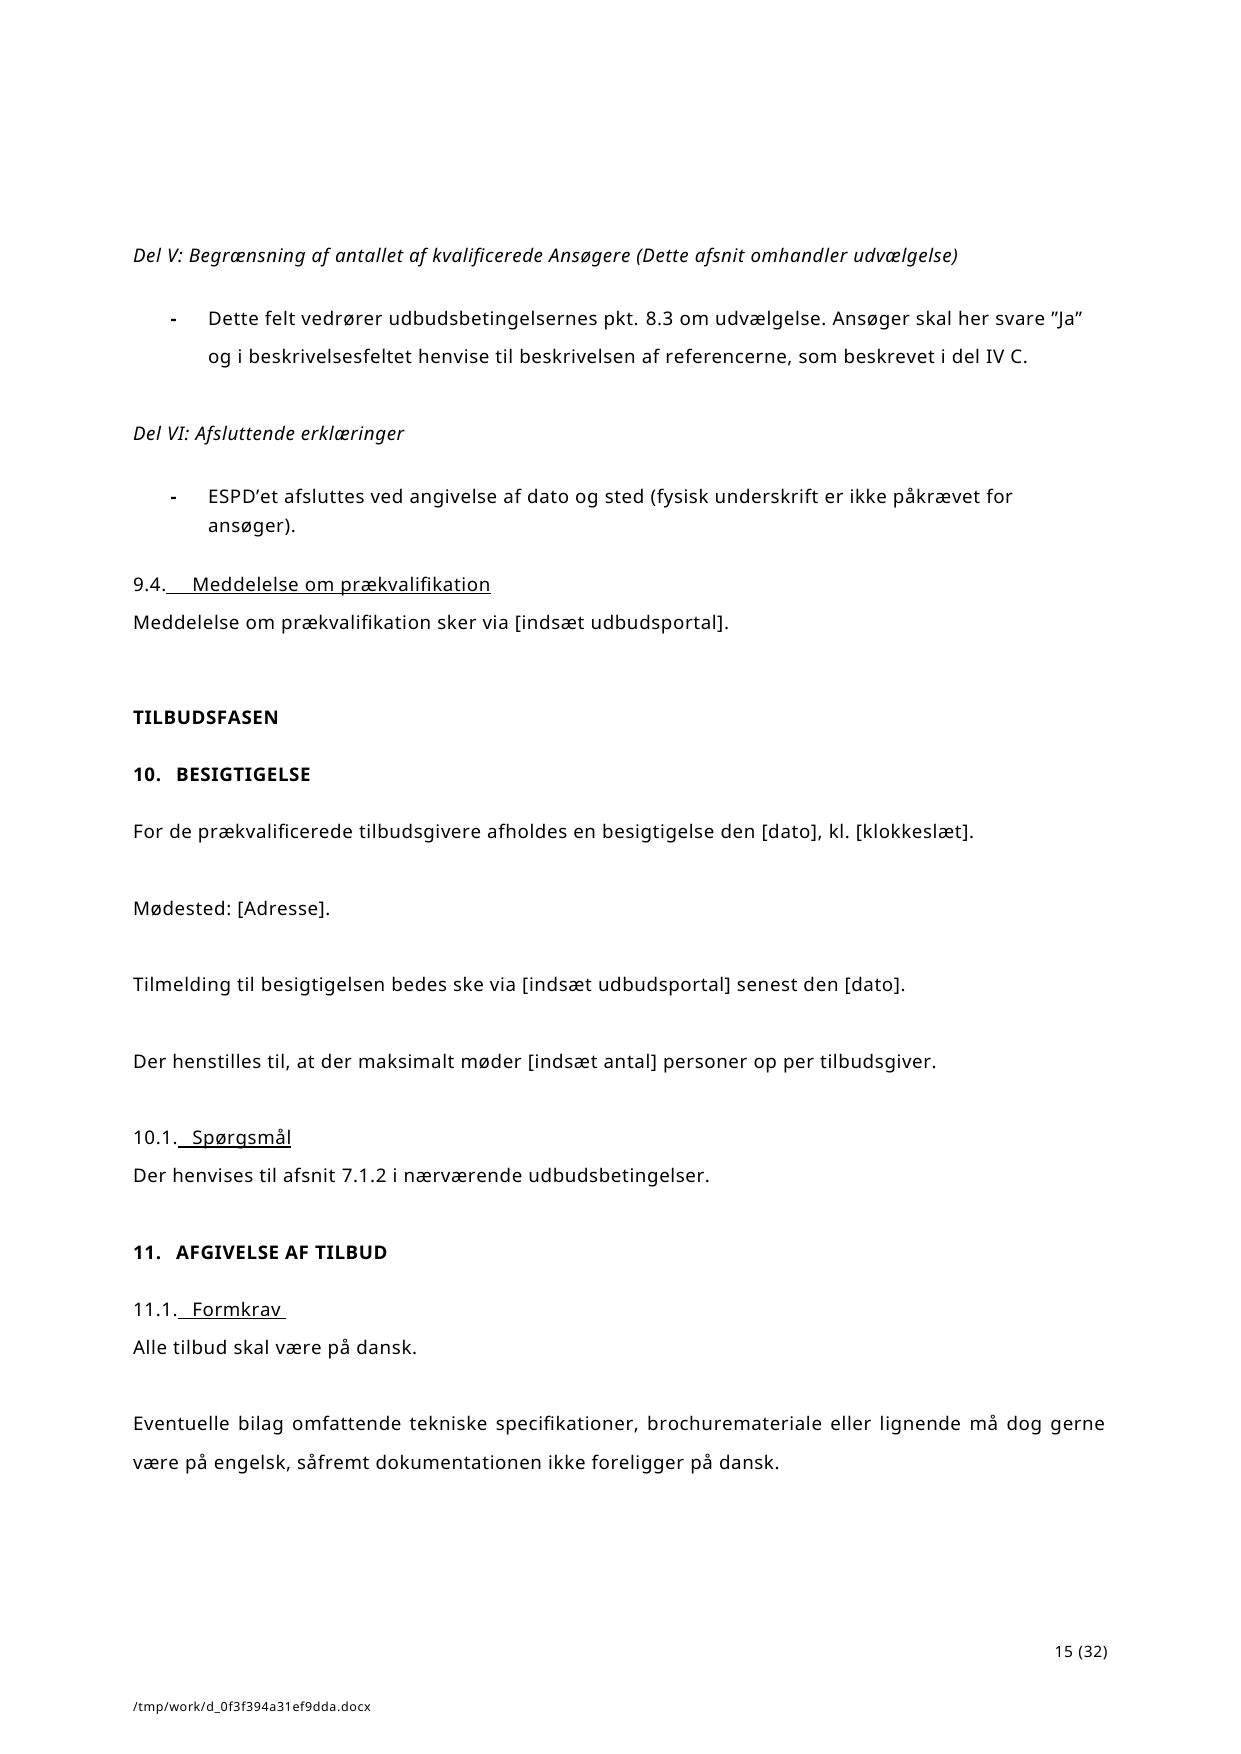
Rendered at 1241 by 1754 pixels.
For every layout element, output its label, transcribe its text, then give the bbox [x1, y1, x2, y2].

text Alle tilbud skal være på dansk. [133, 1334, 1107, 1360]
text Eventuelle bilag omfattende tekniske specifikationer, brochuremateriale eller lignende må dog gerne være på engelsk, såfremt dokumentationen ikke foreligger på dansk. [133, 1411, 1107, 1474]
list Spørgsmål [133, 1124, 1107, 1150]
text Tilmelding til besigtigelsen bedes ske via [indsæt udbudsportal] senest den [dato]. [133, 971, 1107, 997]
text Der henstilles til, at der maksimalt møder [indsæt antal] personer op per tilbudsgiver. [133, 1048, 1107, 1073]
list Dette felt vedrører udbudsbetingelsernes pkt. 8.3 om udvælgelse. Ansøger skal her svare ”Ja” og i beskrivelsesfeltet henvise til beskrivelsen af referencerne, som beskrevet i del IV C. [170, 305, 1107, 369]
list Formkrav [133, 1296, 1107, 1322]
text Del VI: Afsluttende erklæringer [133, 420, 1107, 446]
text Mødested: [Adresse]. [133, 895, 1107, 921]
text Del V: Begrænsning af antallet af kvalificerede Ansøgere (Dette afsnit omhandler udvælgelse) [133, 242, 1107, 268]
list ESPD’et afsluttes ved angivelse af dato og sted (fysisk underskrift er ikke påkrævet for ansøger). [170, 483, 1107, 538]
subtitle Besigtigelse [133, 762, 1107, 787]
list Meddelelse om prækvalifikation [133, 571, 1107, 597]
text Meddelelse om prækvalifikation sker via [indsæt udbudsportal]. [133, 609, 1107, 635]
text For de prækvalificerede tilbudsgivere afholdes en besigtigelse den [dato], kl. [klokkeslæt]. [133, 818, 1107, 844]
text Der henvises til afsnit 7.1.2 i nærværende udbudsbetingelser. [133, 1163, 1107, 1188]
subtitle Afgivelse af tilbud [133, 1239, 1107, 1264]
subtitle Tilbudsfasen [133, 704, 1107, 730]
